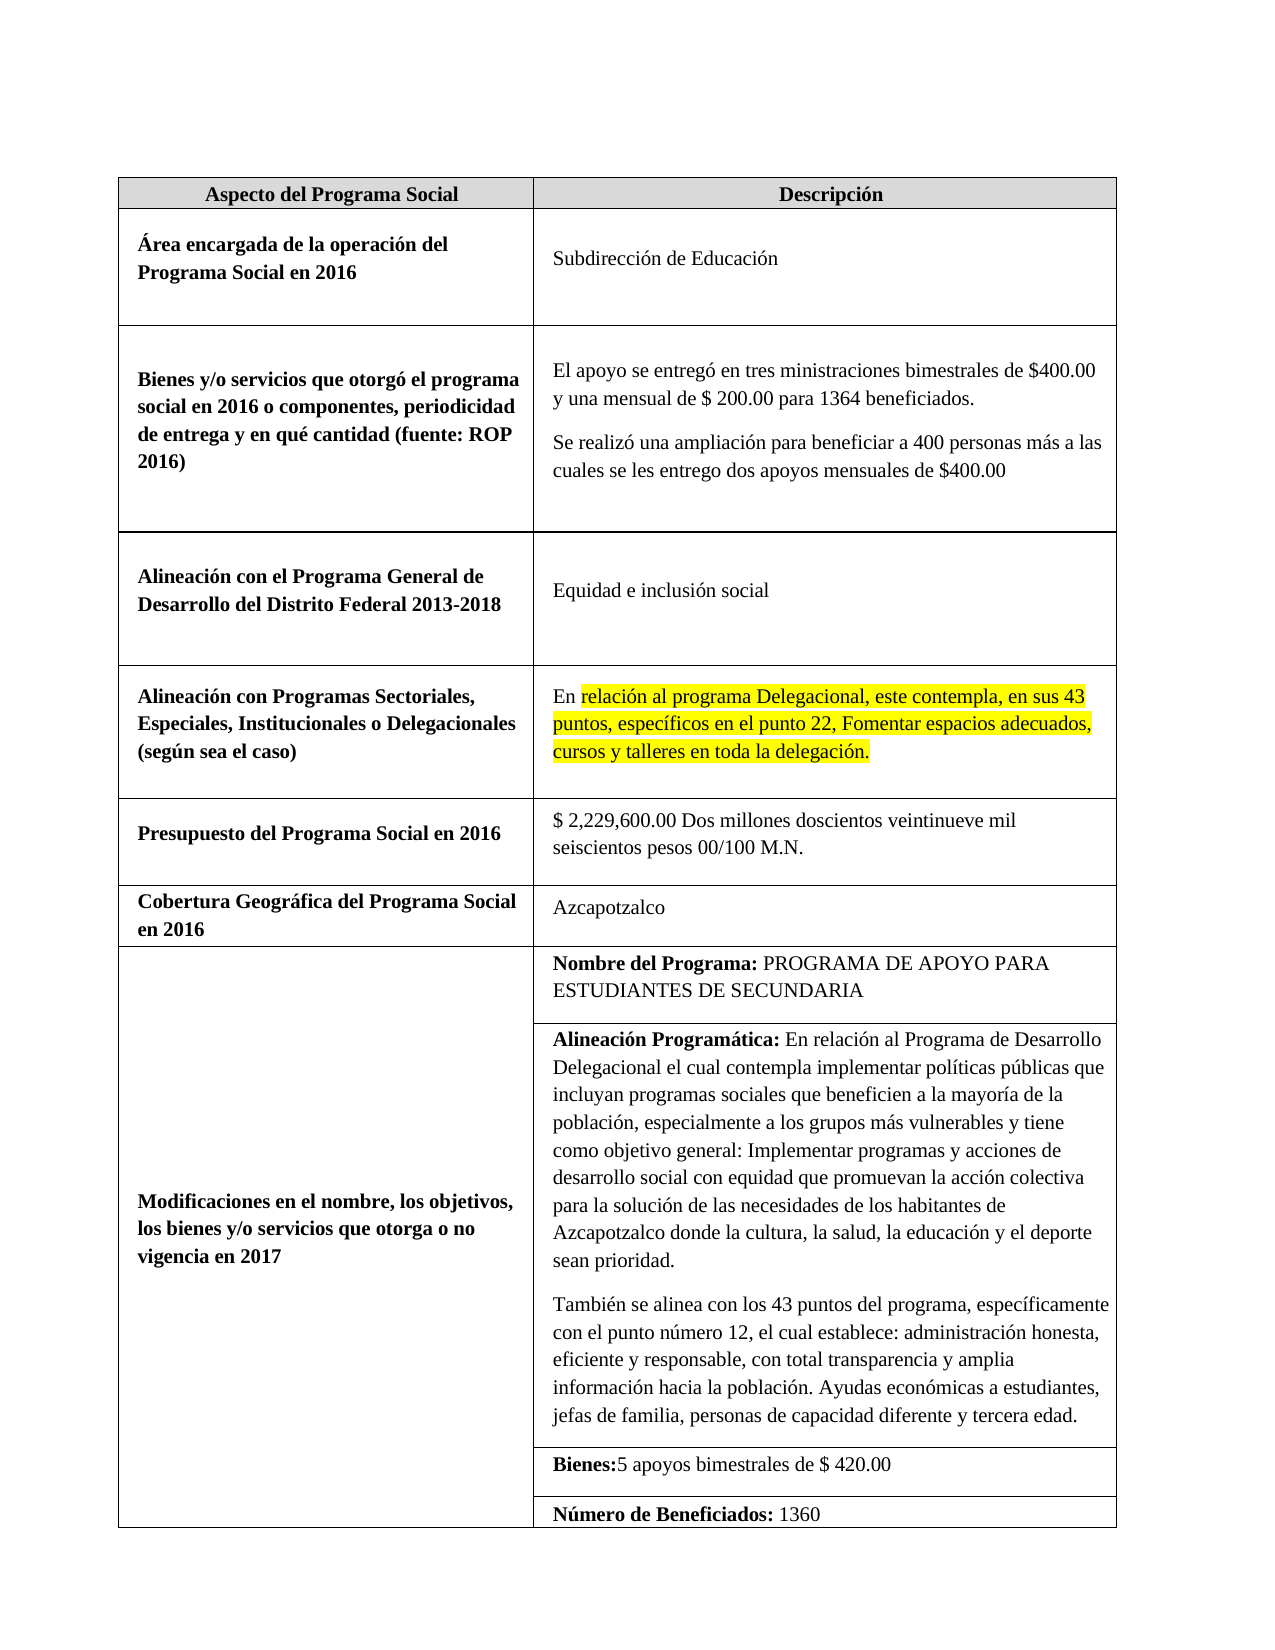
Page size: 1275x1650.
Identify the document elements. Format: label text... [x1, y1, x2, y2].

table_cell Área encargada de la operación del Programa Social en 2016 [119, 209, 533, 324]
table_cell Presupuesto del Programa Social en 2016 [119, 799, 533, 885]
table_cell Azcapotzalco [534, 886, 1116, 946]
table_cell El apoyo se entregó en tres ministraciones bimestrales de $400.00 y una mensual de $ 200.00 para 1364 beneficiados. Se realizó una ampliación para beneficiar a 400 personas más a las cuales se les entrego dos apoyos mensuales de $400.00 [534, 326, 1116, 531]
table_cell Bienes:5 apoyos bimestrales de $ 420.00 [534, 1448, 1116, 1496]
table_cell Alineación con Programas Sectoriales, Especiales, Institucionales o Delegacionales (según sea el caso) [119, 666, 533, 798]
table_cell Subdirección de Educación [534, 209, 1116, 324]
table_cell Modificaciones en el nombre, los objetivos, los bienes y/o servicios que otorga o no vigencia en 2017 [119, 947, 533, 1527]
table_cell Equidad e inclusión social [534, 533, 1116, 664]
table_header Aspecto del Programa Social [119, 178, 533, 208]
table_cell Nombre del Programa: PROGRAMA DE APOYO PARA ESTUDIANTES DE SECUNDARIA [534, 947, 1116, 1023]
table_cell Bienes y/o servicios que otorgó el programa social en 2016 o componentes, periodicidad de entrega y en qué cantidad (fuente: ROP 2016) [119, 326, 533, 531]
table_cell $ 2,229,600.00 Dos millones doscientos veintinueve mil seiscientos pesos 00/100 M.N. [534, 799, 1116, 885]
table_cell Número de Beneficiados: 1360 [534, 1497, 1116, 1527]
table_cell Alineación Programática: En relación al Programa de Desarrollo Delegacional el cual contempla implementar políticas públicas que incluyan programas sociales que beneficien a la mayoría de la población, especialmente a los grupos más vulnerables y tiene como objetivo general: Implementar programas y acciones de desarrollo social con equidad que promuevan la acción colectiva para la solución de las necesidades de los habitantes de Azcapotzalco donde la cultura, la salud, la educación y el deporte sean prioridad. También se alinea con los 43 puntos del programa, específicamente con el punto número 12, el cual establece: administración honesta, eficiente y responsable, con total transparencia y amplia información hacia la población. Ayudas económicas a estudiantes, jefas de familia, personas de capacidad diferente y tercera edad. [534, 1024, 1116, 1447]
table_cell Cobertura Geográfica del Programa Social en 2016 [119, 886, 533, 946]
table_cell Alineación con el Programa General de Desarrollo del Distrito Federal 2013-2018 [119, 533, 533, 664]
table_cell En relación al programa Delegacional, este contempla, en sus 43 puntos, específicos en el punto 22, Fomentar espacios adecuados, cursos y talleres en toda la delegación. [534, 666, 1116, 798]
table_header Descripción [534, 178, 1116, 208]
